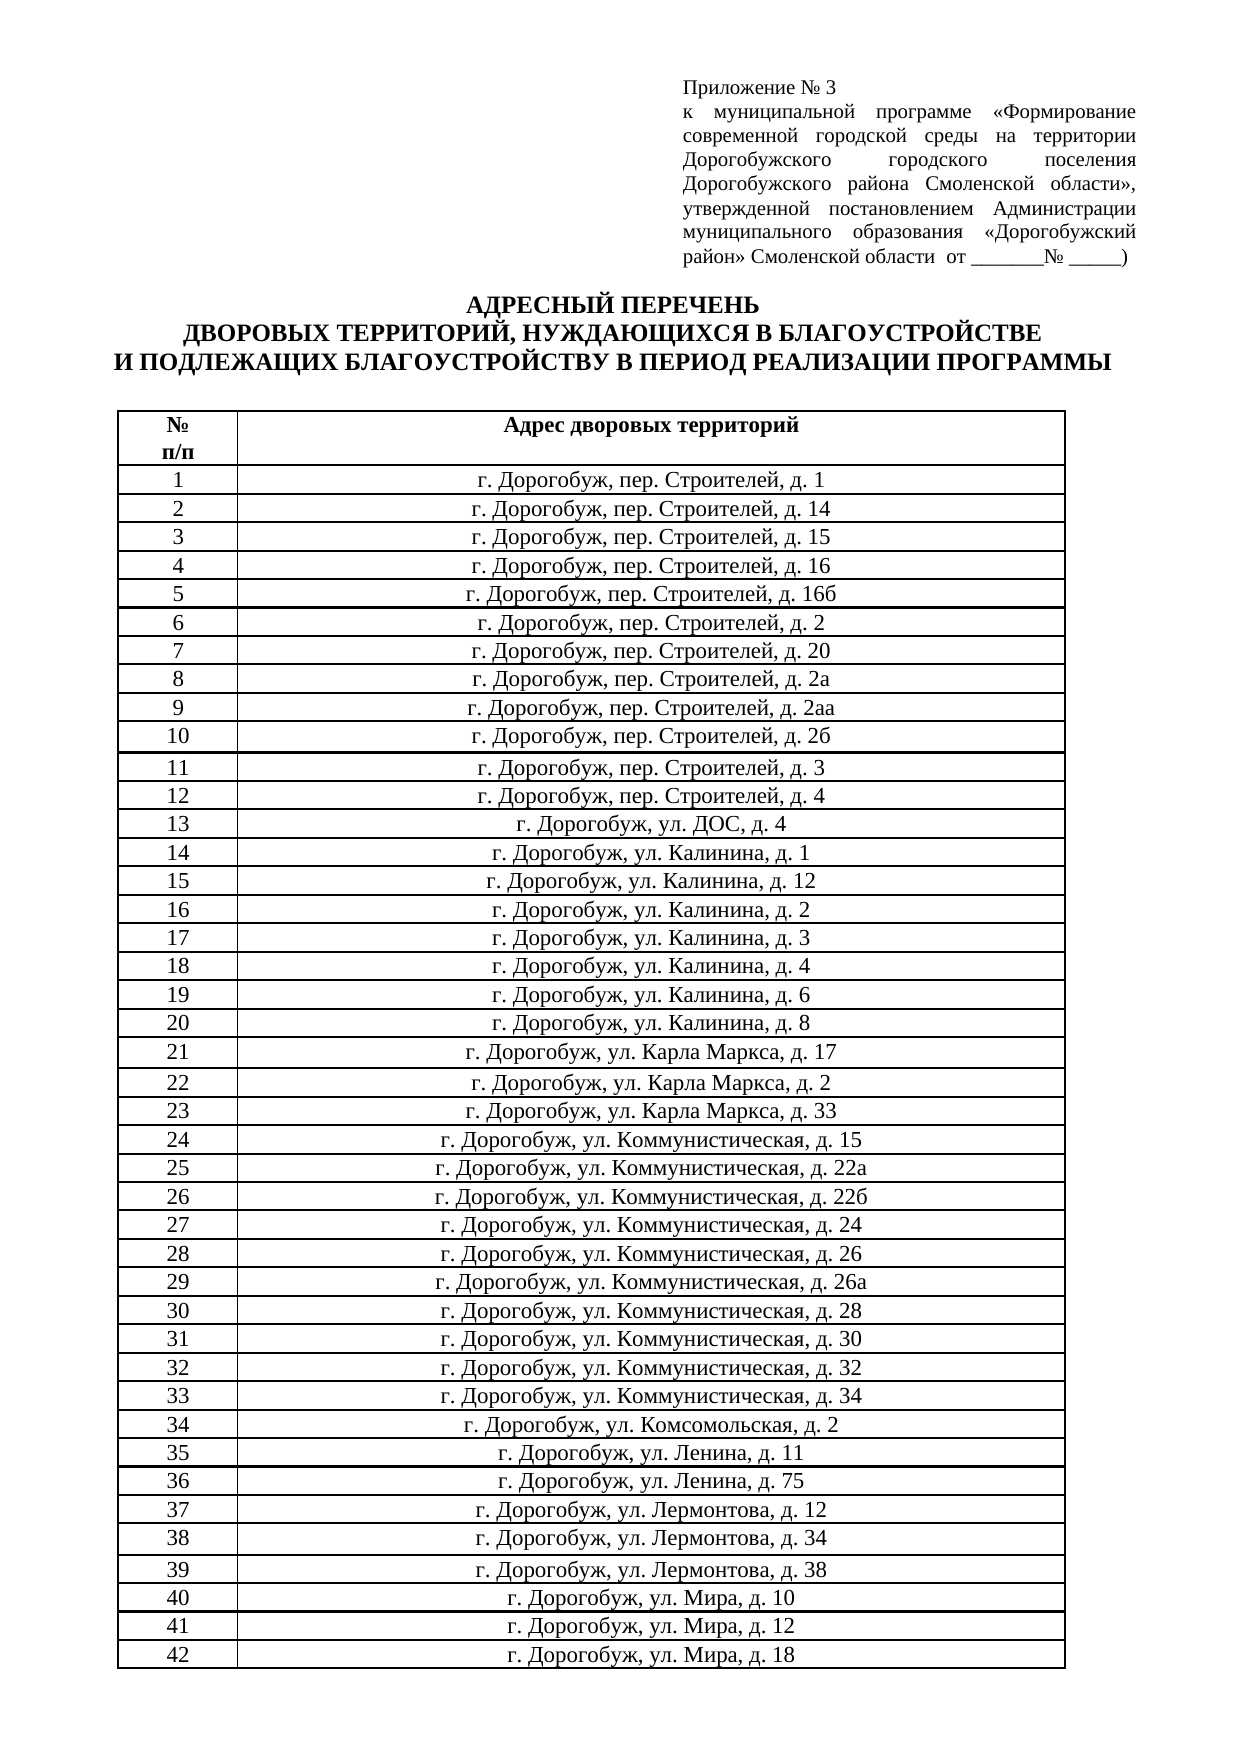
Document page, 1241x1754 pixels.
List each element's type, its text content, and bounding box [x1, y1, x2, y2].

table_cell г. Дорогобуж, ул. Карла Маркса, д. 33 [238, 1098, 1064, 1124]
table_cell 14 [119, 839, 237, 865]
table_cell г. Дорогобуж, ул. Калинина, д. 3 [238, 924, 1064, 951]
table_cell г. Дорогобуж, ул. Калинина, д. 2 [238, 896, 1064, 922]
table_cell г. Дорогобуж, ул. Карла Маркса, д. 2 [238, 1069, 1064, 1096]
table_cell г. Дорогобуж, пер. Строителей, д. 4 [238, 782, 1064, 808]
table_cell 25 [119, 1155, 237, 1181]
table_cell г. Дорогобуж, ул. Коммунистическая, д. 24 [238, 1211, 1064, 1238]
table_cell г. Дорогобуж, пер. Строителей, д. 2б [238, 722, 1064, 751]
table_cell 10 [119, 722, 237, 751]
table_cell 29 [119, 1268, 237, 1295]
title ДВОРОВЫХ ТЕРРИТОРИЙ, НУЖДАЮЩИХСЯ В БЛАГОУСТРОЙСТВЕ [59, 318, 1166, 347]
table_cell 41 [119, 1613, 237, 1639]
table_cell 6 [119, 609, 237, 635]
table_cell г. Дорогобуж, ул. Лермонтова, д. 34 [238, 1524, 1064, 1553]
table_cell г. Дорогобуж, ул. Калинина, д. 12 [238, 867, 1064, 894]
table_cell 40 [119, 1584, 237, 1610]
table_cell 32 [119, 1354, 237, 1380]
table_cell г. Дорогобуж, пер. Строителей, д. 2а [238, 665, 1064, 692]
table_cell г. Дорогобуж, пер. Строителей, д. 1 [238, 466, 1064, 493]
table_cell г. Дорогобуж, ул. Комсомольская, д. 2 [238, 1411, 1064, 1437]
table_cell 11 [119, 754, 237, 780]
table_cell 24 [119, 1126, 237, 1152]
table_cell г. Дорогобуж, ул. Лермонтова, д. 12 [238, 1496, 1064, 1522]
table_cell 33 [119, 1382, 237, 1408]
table_cell г. Дорогобуж, ул. Коммунистическая, д. 22б [238, 1183, 1064, 1209]
table_cell 31 [119, 1325, 237, 1352]
table_cell 16 [119, 896, 237, 922]
table_cell 30 [119, 1297, 237, 1323]
table_cell 9 [119, 694, 237, 720]
table_cell 7 [119, 637, 237, 663]
table_cell г. Дорогобуж, ул. Калинина, д. 4 [238, 953, 1064, 979]
table_cell 42 [119, 1641, 237, 1667]
table_cell 28 [119, 1240, 237, 1266]
table_cell г. Дорогобуж, ул. Мира, д. 12 [238, 1613, 1064, 1639]
table_cell г. Дорогобуж, ул. Лермонтова, д. 38 [238, 1556, 1064, 1582]
table_cell 20 [119, 1010, 237, 1036]
table_cell 21 [119, 1038, 237, 1067]
table_cell 1 [119, 466, 237, 493]
table_cell г. Дорогобуж, ул. Ленина, д. 11 [238, 1439, 1064, 1465]
table_cell 36 [119, 1468, 237, 1494]
table_cell г. Дорогобуж, ул. Калинина, д. 1 [238, 839, 1064, 865]
table_cell г. Дорогобуж, пер. Строителей, д. 2 [238, 609, 1064, 635]
table_header Адрес дворовых территорий [238, 412, 1064, 464]
table_cell г. Дорогобуж, пер. Строителей, д. 16 [238, 552, 1064, 578]
table_cell г. Дорогобуж, ул. Коммунистическая, д. 26а [238, 1268, 1064, 1295]
table_cell 18 [119, 953, 237, 979]
table_cell 5 [119, 580, 237, 606]
table_header Приложение № 3 к муниципальной программе «Формирование современной городской среды на территории Дорогобужского городского поселения Дорогобужского района Смоленской области», утвержденной постановлением Администрации муниципального образования «Дорогобужский район» Смоленской области от _______№ _____) [671, 75, 1148, 268]
table_cell г. Дорогобуж, ул. Коммунистическая, д. 32 [238, 1354, 1064, 1380]
table_cell г. Дорогобуж, ул. Коммунистическая, д. 34 [238, 1382, 1064, 1408]
table_cell г. Дорогобуж, пер. Строителей, д. 3 [238, 754, 1064, 780]
table_cell г. Дорогобуж, пер. Строителей, д. 15 [238, 523, 1064, 549]
table_cell г. Дорогобуж, ул. Калинина, д. 8 [238, 1010, 1064, 1036]
table_cell г. Дорогобуж, пер. Строителей, д. 16б [238, 580, 1064, 606]
table_cell 2 [119, 495, 237, 521]
table_cell г. Дорогобуж, ул. Коммунистическая, д. 30 [238, 1325, 1064, 1352]
table_cell 19 [119, 981, 237, 1007]
table_cell 17 [119, 924, 237, 951]
table_cell 12 [119, 782, 237, 808]
table_cell г. Дорогобуж, ул. Коммунистическая, д. 15 [238, 1126, 1064, 1152]
table_cell 27 [119, 1211, 237, 1238]
table_cell 4 [119, 552, 237, 578]
title АДРЕСНЫЙ ПЕРЕЧЕНЬ [59, 290, 1166, 318]
table_cell г. Дорогобуж, ул. Карла Маркса, д. 17 [238, 1038, 1064, 1067]
table_header № п/п [119, 412, 237, 464]
table_cell 37 [119, 1496, 237, 1522]
title И ПОДЛЕЖАЩИХ БЛАГОУСТРОЙСТВУ В ПЕРИОД РЕАЛИЗАЦИИ ПРОГРАММЫ [59, 347, 1166, 376]
table_cell г. Дорогобуж, ул. Калинина, д. 6 [238, 981, 1064, 1007]
table_cell 35 [119, 1439, 237, 1465]
table_cell 15 [119, 867, 237, 894]
table_cell 34 [119, 1411, 237, 1437]
table_cell г. Дорогобуж, ул. Коммунистическая, д. 28 [238, 1297, 1064, 1323]
table_cell 23 [119, 1098, 237, 1124]
table_cell 38 [119, 1524, 237, 1553]
table_cell г. Дорогобуж, пер. Строителей, д. 20 [238, 637, 1064, 663]
table_cell г. Дорогобуж, ул. Мира, д. 18 [238, 1641, 1064, 1667]
table_cell 8 [119, 665, 237, 692]
table_cell 26 [119, 1183, 237, 1209]
table_cell 3 [119, 523, 237, 549]
table_cell 13 [119, 810, 237, 837]
table_cell г. Дорогобуж, ул. Коммунистическая, д. 26 [238, 1240, 1064, 1266]
table_cell 39 [119, 1556, 237, 1582]
table_cell г. Дорогобуж, ул. Коммунистическая, д. 22а [238, 1155, 1064, 1181]
table_cell г. Дорогобуж, пер. Строителей, д. 2аа [238, 694, 1064, 720]
table_cell г. Дорогобуж, ул. ДОС, д. 4 [238, 810, 1064, 837]
table_cell г. Дорогобуж, ул. Мира, д. 10 [238, 1584, 1064, 1610]
table_cell 22 [119, 1069, 237, 1096]
table_cell г. Дорогобуж, ул. Ленина, д. 75 [238, 1468, 1064, 1494]
table_cell г. Дорогобуж, пер. Строителей, д. 14 [238, 495, 1064, 521]
